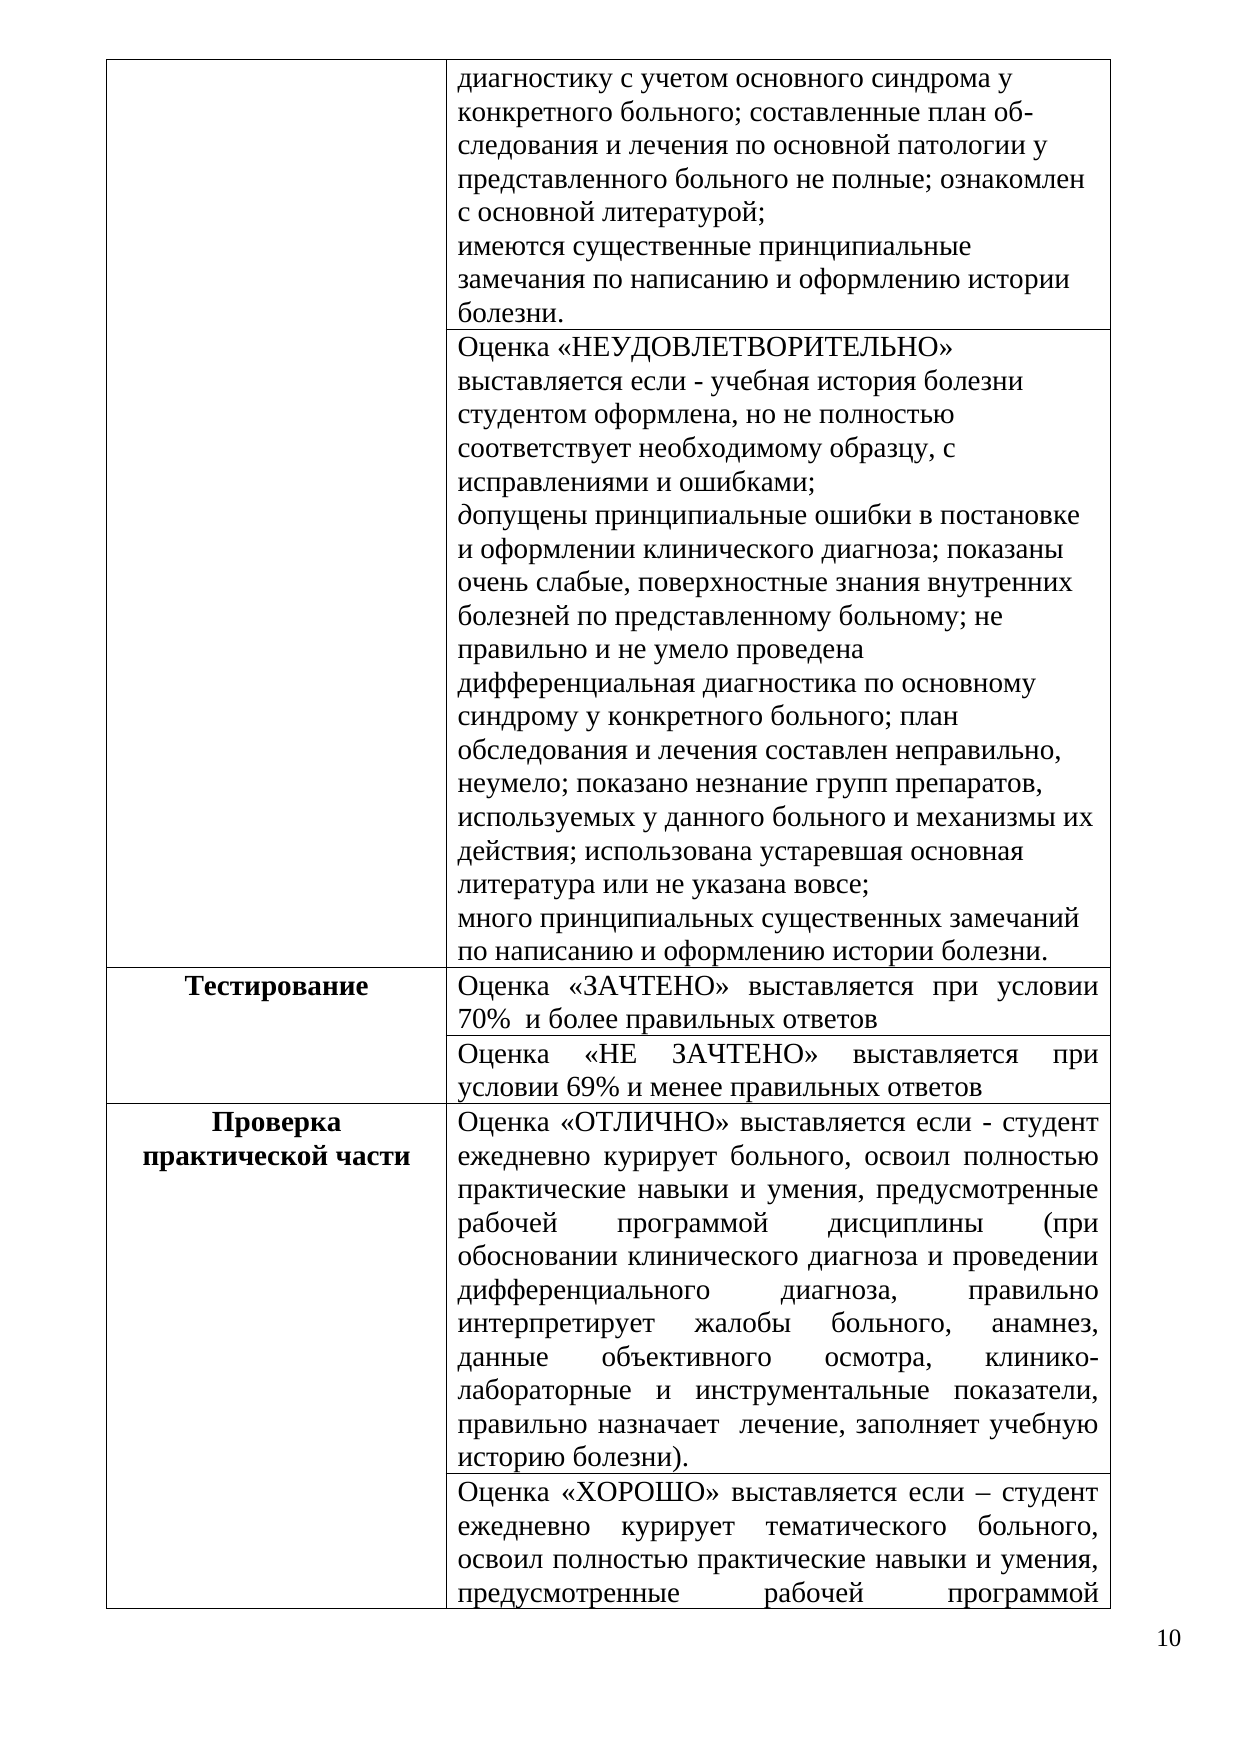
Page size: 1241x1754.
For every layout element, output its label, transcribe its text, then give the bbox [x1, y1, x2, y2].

table_cell Тестирование [107, 968, 446, 1103]
table_cell Оценка «НЕ ЗАЧТЕНО» выставляется при условии 69% и менее правильных ответов [447, 1036, 1110, 1103]
table_cell Оценка «НЕУДОВЛЕТВОРИТЕЛЬНО» выставляется если - учебная история болезни студентом оформлена, но не полностью соответствует необходимому образцу, с исправлениями и ошибками; допущены принципиальные ошибки в постановке и оформлении клинического диагноза; показаны очень слабые, поверхностные знания внутренних болезней по представленному больному; не правильно и не умело проведена дифференциальная диагностика по основному синдрому у конкретного больного; план обследования и лечения составлен неправильно, неумело; показано незнание групп препаратов, используемых у данного больного и механизмы их действия; использована устаревшая основная литература или не указана вовсе; много принципиальных существенных замечаний по написанию и оформлению истории болезни. [447, 330, 1110, 967]
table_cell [447, 60, 1110, 328]
table_cell Оценка «ЗАЧТЕНО» выставляется при условии 70% и более правильных ответов [447, 968, 1110, 1035]
table_cell Проверка практической части [107, 1104, 446, 1608]
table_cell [447, 1474, 1110, 1608]
table_cell Оценка «ОТЛИЧНО» выставляется если - студент ежедневно курирует больного, освоил полностью практические навыки и умения, предусмотренные рабочей программой дисциплины (при обосновании клинического диагноза и проведении дифференциального диагноза, правильно интерпретирует жалобы больного, анамнез, данные объективного осмотра, клинико-лабораторные и инструментальные показатели, правильно назначает лечение, заполняет учебную историю болезни). [447, 1104, 1110, 1473]
